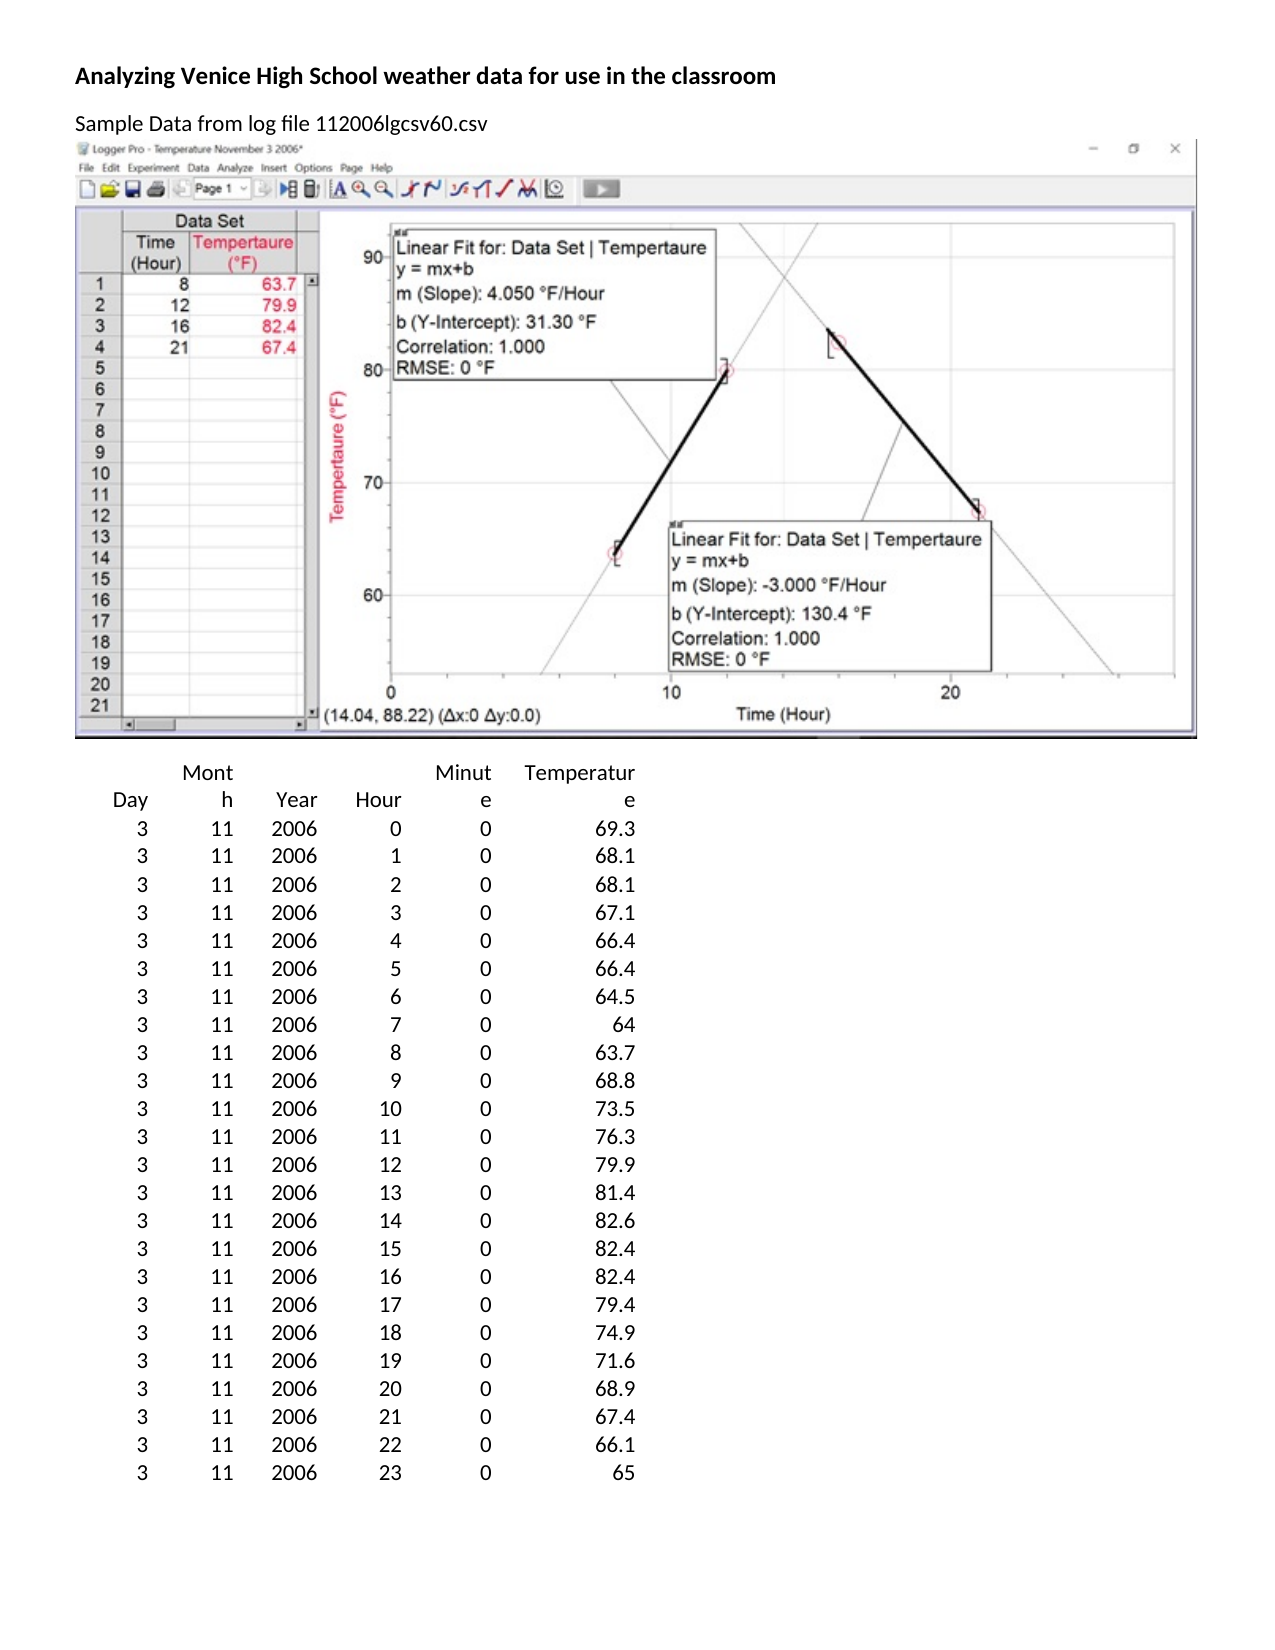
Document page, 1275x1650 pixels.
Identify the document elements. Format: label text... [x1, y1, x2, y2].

table_cell 64.5 [503, 982, 646, 1010]
table_cell 0 [413, 926, 503, 954]
table_cell 68.1 [503, 870, 646, 898]
table_header Hour [329, 758, 413, 814]
table_cell 0 [413, 1262, 503, 1290]
table_cell 2006 [245, 1206, 329, 1234]
table_cell 6 [329, 982, 413, 1010]
table_cell 2006 [245, 870, 329, 898]
text Analyzing Venice High School weather data for use in the classroom [75, 60, 1200, 91]
table_cell 10 [329, 1094, 413, 1122]
table_cell 81.4 [503, 1178, 646, 1206]
table_cell 2006 [245, 1178, 329, 1206]
table_cell 11 [159, 1122, 244, 1150]
table_cell 11 [159, 842, 244, 870]
table_cell 0 [413, 1234, 503, 1262]
table_cell 3 [75, 926, 159, 954]
table_cell 21 [329, 1402, 413, 1430]
table_cell 18 [329, 1318, 413, 1346]
table_cell 14 [329, 1206, 413, 1234]
table_cell 11 [159, 1318, 244, 1346]
table_cell 3 [75, 1430, 159, 1458]
table_cell 19 [329, 1346, 413, 1374]
table_cell 2006 [245, 1038, 329, 1066]
table_cell 11 [159, 1234, 244, 1262]
table_cell 3 [75, 1094, 159, 1122]
table_cell 68.9 [503, 1374, 646, 1402]
table_cell 3 [75, 1178, 159, 1206]
table_header Month [159, 758, 244, 814]
table_cell 11 [159, 1038, 244, 1066]
table_header Year [245, 758, 329, 814]
table_cell 3 [75, 1234, 159, 1262]
table_cell 0 [329, 814, 413, 842]
table_header Day [75, 758, 159, 814]
table_cell 3 [75, 842, 159, 870]
table_cell 2006 [245, 1094, 329, 1122]
table_cell 2006 [245, 1150, 329, 1178]
table_cell 3 [329, 898, 413, 926]
table_cell 3 [75, 1010, 159, 1038]
table_cell 0 [413, 982, 503, 1010]
table_cell 11 [159, 954, 244, 982]
table_cell 3 [75, 1346, 159, 1374]
table_cell 3 [75, 1318, 159, 1346]
table_cell 2006 [245, 814, 329, 842]
table_cell 11 [159, 1290, 244, 1318]
table_cell 3 [75, 898, 159, 926]
table_cell 2 [329, 870, 413, 898]
table_cell 0 [413, 1402, 503, 1430]
table_cell 15 [329, 1234, 413, 1262]
table_cell 79.9 [503, 1150, 646, 1178]
table_cell 12 [329, 1150, 413, 1178]
table_cell 11 [159, 1430, 244, 1458]
table_cell 69.3 [503, 814, 646, 842]
table_cell 0 [413, 1178, 503, 1206]
table_cell 0 [413, 1458, 503, 1486]
table_cell 3 [75, 1458, 159, 1486]
table_cell 11 [159, 1346, 244, 1374]
table_cell 2006 [245, 982, 329, 1010]
table_cell 11 [159, 1374, 244, 1402]
table_cell 2006 [245, 1458, 329, 1486]
table_cell 0 [413, 1290, 503, 1318]
table_cell 0 [413, 954, 503, 982]
table_cell 67.1 [503, 898, 646, 926]
table_cell 66.4 [503, 954, 646, 982]
table_cell 3 [75, 1402, 159, 1430]
table_cell 0 [413, 1430, 503, 1458]
table_cell 0 [413, 1010, 503, 1038]
table_cell 0 [413, 1038, 503, 1066]
table_cell 9 [329, 1066, 413, 1094]
table_cell 22 [329, 1430, 413, 1458]
table_cell 11 [329, 1122, 413, 1150]
table_cell 11 [159, 898, 244, 926]
table_cell 76.3 [503, 1122, 646, 1150]
table_cell 67.4 [503, 1402, 646, 1430]
table_cell 4 [329, 926, 413, 954]
table_cell 2006 [245, 1234, 329, 1262]
table_cell 2006 [245, 1122, 329, 1150]
table_cell 3 [75, 982, 159, 1010]
table_cell 1 [329, 842, 413, 870]
table_cell 2006 [245, 1262, 329, 1290]
table_cell 2006 [245, 954, 329, 982]
table_cell 16 [329, 1262, 413, 1290]
table_cell 73.5 [503, 1094, 646, 1122]
table_cell 3 [75, 1122, 159, 1150]
table_cell 11 [159, 1206, 244, 1234]
table_cell 11 [159, 814, 244, 842]
table_cell 3 [75, 954, 159, 982]
picture [75, 139, 1198, 739]
table_cell 3 [75, 814, 159, 842]
table_cell 0 [413, 1374, 503, 1402]
table_cell 5 [329, 954, 413, 982]
table_cell 74.9 [503, 1318, 646, 1346]
table_cell 2006 [245, 1402, 329, 1430]
table_cell 11 [159, 982, 244, 1010]
table_cell 3 [75, 870, 159, 898]
table_cell 11 [159, 1094, 244, 1122]
table_cell 3 [75, 1038, 159, 1066]
table_cell 11 [159, 926, 244, 954]
table_cell 7 [329, 1010, 413, 1038]
table_cell 82.4 [503, 1234, 646, 1262]
table_cell 11 [159, 870, 244, 898]
table_cell 2006 [245, 1430, 329, 1458]
table_cell 3 [75, 1290, 159, 1318]
table_cell 11 [159, 1402, 244, 1430]
table_cell 0 [413, 1150, 503, 1178]
table_header Minute [413, 758, 503, 814]
table_cell 68.8 [503, 1066, 646, 1094]
table_cell 65 [503, 1458, 646, 1486]
table_cell 71.6 [503, 1346, 646, 1374]
table_cell 20 [329, 1374, 413, 1402]
table_cell 0 [413, 842, 503, 870]
table_cell 0 [413, 1066, 503, 1094]
table_cell 0 [413, 1346, 503, 1374]
table_cell 3 [75, 1206, 159, 1234]
table_cell 3 [75, 1262, 159, 1290]
table_cell 2006 [245, 1346, 329, 1374]
table_cell 79.4 [503, 1290, 646, 1318]
table_cell 2006 [245, 1066, 329, 1094]
table_cell 17 [329, 1290, 413, 1318]
table_cell 11 [159, 1066, 244, 1094]
table_cell 82.6 [503, 1206, 646, 1234]
table_cell 66.1 [503, 1430, 646, 1458]
table_cell 3 [75, 1374, 159, 1402]
table_cell 0 [413, 1318, 503, 1346]
table_cell 0 [413, 898, 503, 926]
table_cell 68.1 [503, 842, 646, 870]
table_cell 2006 [245, 926, 329, 954]
table_cell 8 [329, 1038, 413, 1066]
table_cell 11 [159, 1458, 244, 1486]
table_cell 11 [159, 1150, 244, 1178]
table_cell 2006 [245, 1374, 329, 1402]
table_cell 63.7 [503, 1038, 646, 1066]
table_cell 82.4 [503, 1262, 646, 1290]
table_cell 3 [75, 1150, 159, 1178]
table_cell 2006 [245, 898, 329, 926]
table_cell 64 [503, 1010, 646, 1038]
table_cell 23 [329, 1458, 413, 1486]
table_cell 13 [329, 1178, 413, 1206]
table_cell 11 [159, 1010, 244, 1038]
table_cell 0 [413, 814, 503, 842]
table_cell 2006 [245, 1010, 329, 1038]
table_cell 11 [159, 1262, 244, 1290]
table_cell 0 [413, 1206, 503, 1234]
table_header Temperature [503, 758, 646, 814]
table_cell 0 [413, 870, 503, 898]
table_cell 2006 [245, 1318, 329, 1346]
table_cell 2006 [245, 1290, 329, 1318]
table_cell 0 [413, 1094, 503, 1122]
table_cell 0 [413, 1122, 503, 1150]
table_cell 3 [75, 1066, 159, 1094]
table_cell 11 [159, 1178, 244, 1206]
table_cell 2006 [245, 842, 329, 870]
table_cell 66.4 [503, 926, 646, 954]
